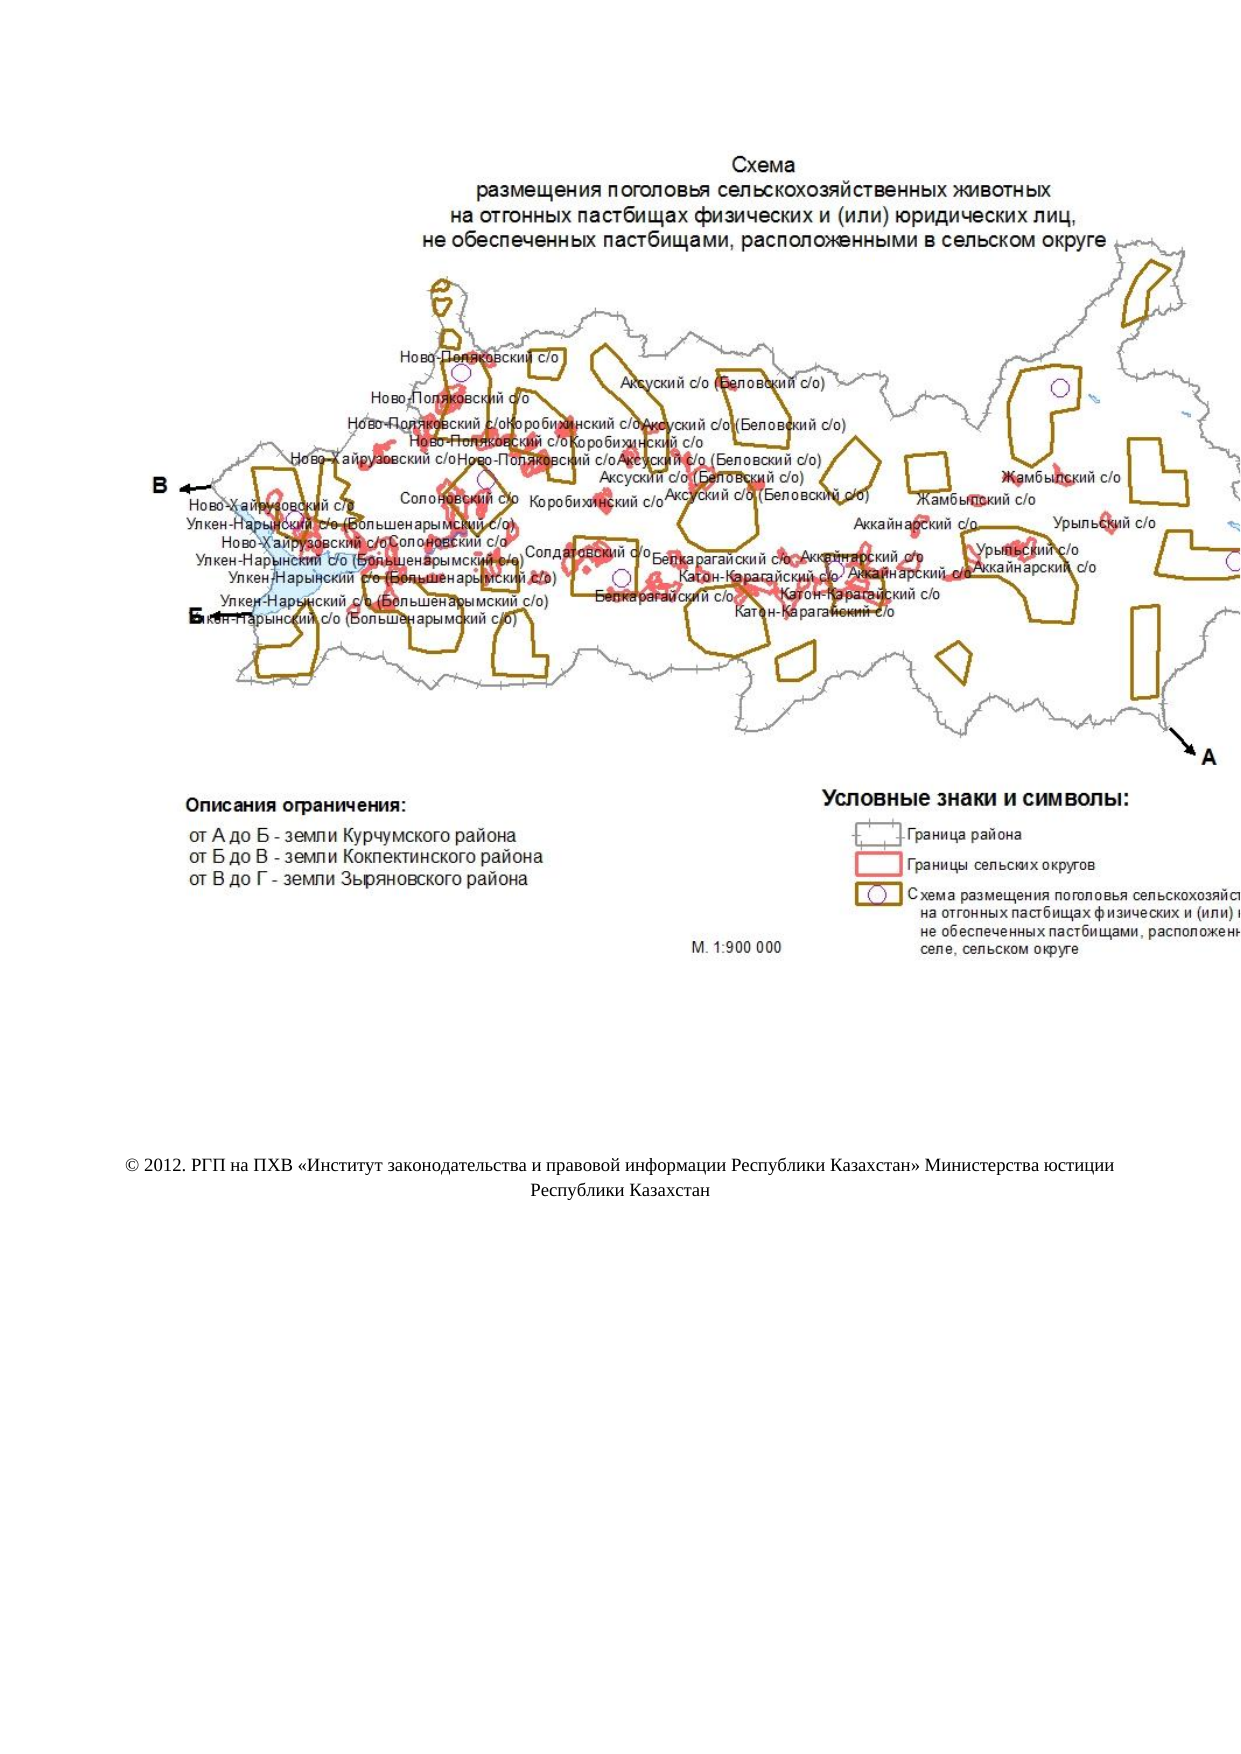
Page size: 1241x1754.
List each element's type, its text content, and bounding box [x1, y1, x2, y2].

text © 2012. РГП на ПХВ «Институт законодательства и правовой информации Республики Казахстан» Министерства юстиции Республики Казахстан [112, 1154, 1128, 1200]
picture [112, 150, 1241, 961]
